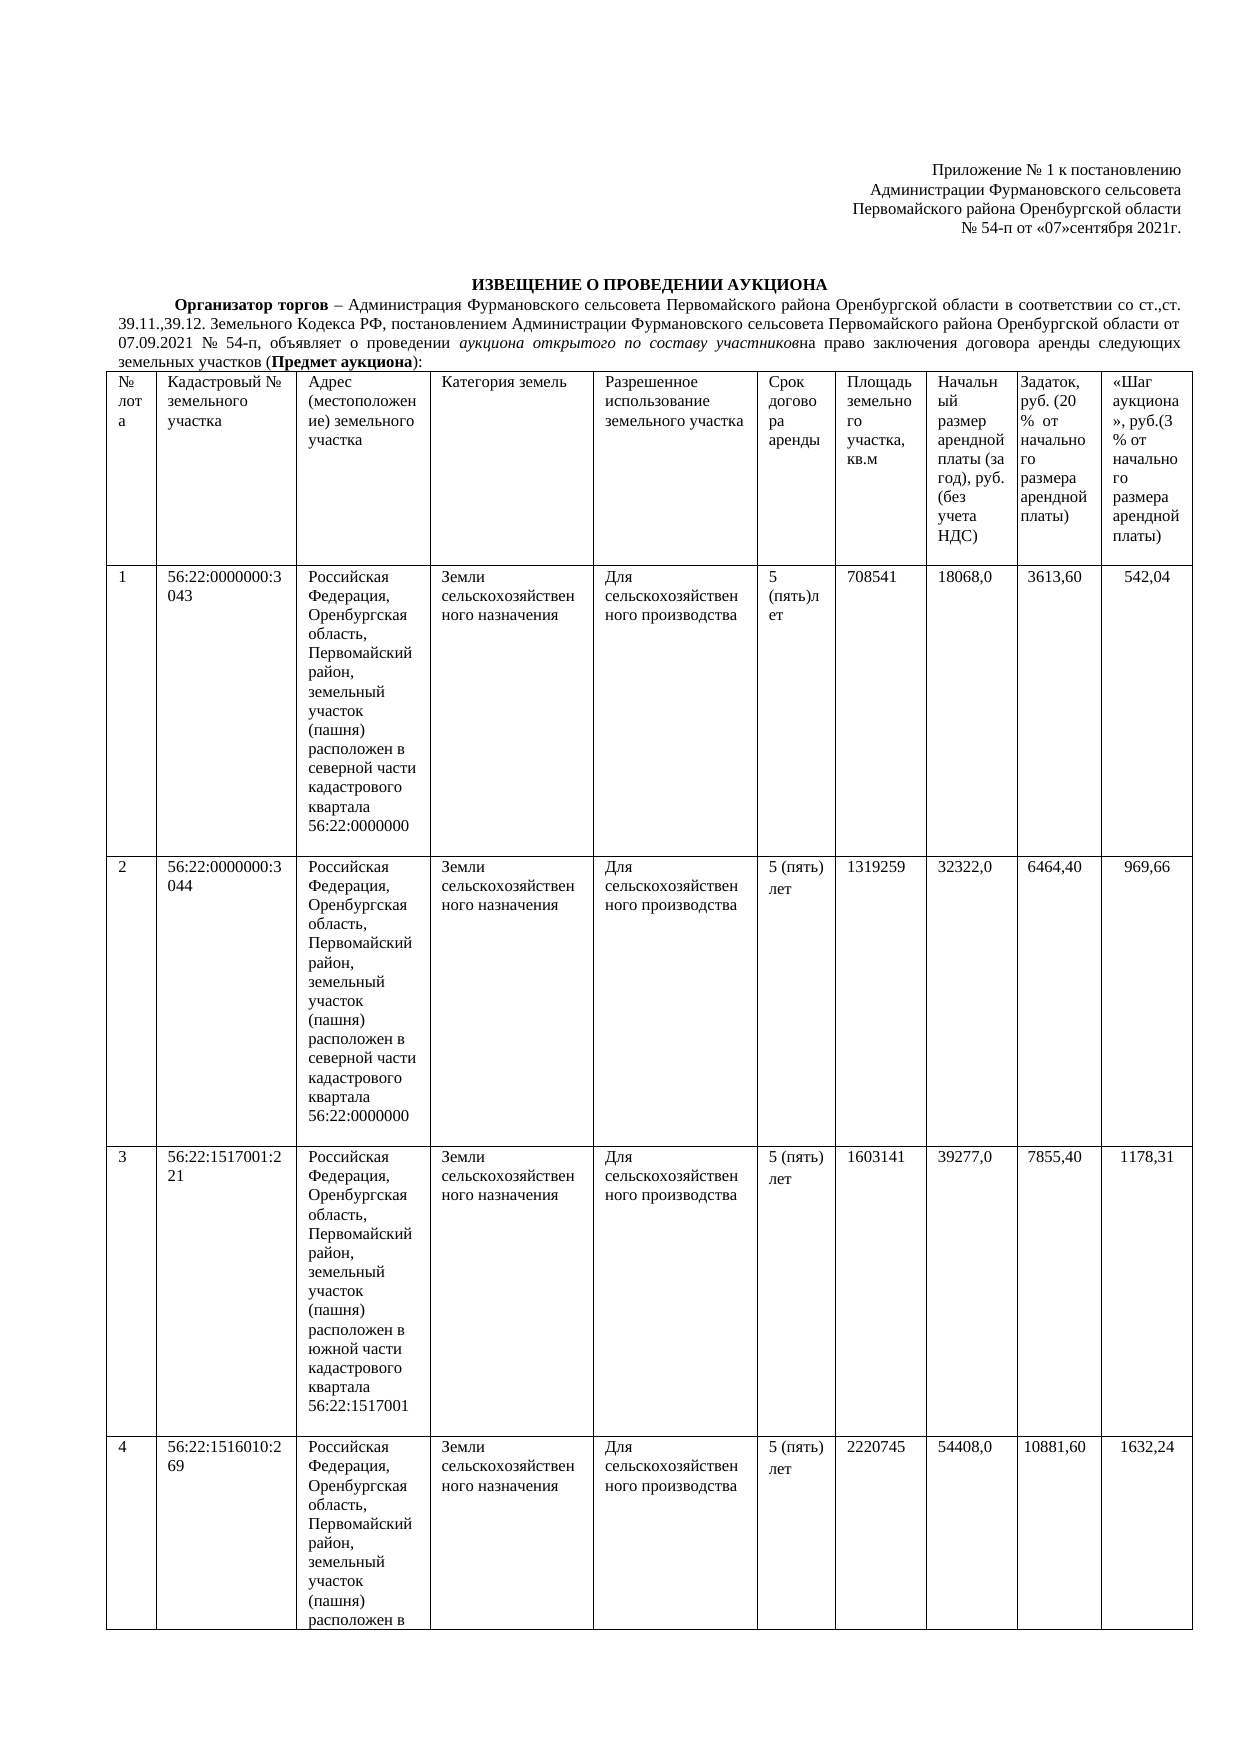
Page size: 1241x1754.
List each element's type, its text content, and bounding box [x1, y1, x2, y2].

table_cell Земли сельскохозяйственного назначения [431, 566, 593, 856]
table_cell Для сельскохозяйственного производства [594, 1147, 757, 1436]
table_cell 56:22:0000000:3043 [157, 566, 296, 856]
table_header Разрешенное использование земельного участка [594, 372, 757, 565]
table_cell 1603141 [836, 1147, 926, 1436]
table_header Категория земель [431, 372, 593, 565]
table_header «Шаг аукциона», руб.(3 % от начального размера арендной платы) [1102, 372, 1192, 565]
table_header Адрес (местоположение) земельного участка [297, 372, 430, 565]
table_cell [431, 1437, 593, 1629]
table_cell 3613,60 [1018, 566, 1101, 856]
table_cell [297, 1437, 430, 1629]
table_cell 56:22:0000000:3044 [157, 857, 296, 1146]
table_cell 2220745 [836, 1437, 926, 1629]
table_header Кадастровый № земельного участка [157, 372, 296, 565]
table_cell 542,04 [1102, 566, 1192, 856]
table_cell 969,66 [1102, 857, 1192, 1146]
text Первомайского района Оренбургской области [118, 198, 1181, 218]
table_cell 1319259 [836, 857, 926, 1146]
table_cell 39277,0 [927, 1147, 1017, 1436]
table_cell Российская Федерация, Оренбургская область, Первомайский район, земельный участок (пашня) расположен в северной части кадастрового квартала 56:22:0000000 [297, 857, 430, 1146]
table_cell 5 (пять)лет [758, 566, 835, 856]
table_cell 18068,0 [927, 566, 1017, 856]
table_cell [594, 1437, 757, 1629]
table_cell 708541 [836, 566, 926, 856]
table_cell 3 [107, 1147, 156, 1436]
table_cell 7855,40 [1018, 1147, 1101, 1436]
table_header Начальный размер арендной платы (за год), руб. (без учета НДС) [927, 372, 1017, 565]
table_cell 5 (пять) лет [758, 1437, 835, 1629]
table_header Срок договора аренды [758, 372, 835, 565]
table_cell 5 (пять) лет [758, 857, 835, 1146]
table_cell 56:22:1516010:269 [157, 1437, 296, 1629]
text № 54-п от «07»сентября 2021г. [118, 218, 1181, 237]
table_cell 1178,31 [1102, 1147, 1192, 1436]
table_cell Земли сельскохозяйственного назначения [431, 1147, 593, 1436]
table_cell 1632,24 [1102, 1437, 1192, 1629]
table_header Площадь земельного участка, кв.м [836, 372, 926, 565]
table_cell Для сельскохозяйственного производства [594, 857, 757, 1146]
text Администрации Фурмановского сельсовета [118, 179, 1181, 198]
text ИЗВЕЩЕНИЕ О ПРОВЕДЕНИИ АУКЦИОНА [118, 275, 1181, 294]
table_header № лота [107, 372, 156, 565]
table_cell 32322,0 [927, 857, 1017, 1146]
table_cell 6464,40 [1018, 857, 1101, 1146]
table_cell 5 (пять) лет [758, 1147, 835, 1436]
table_cell Для сельскохозяйственного производства [594, 566, 757, 856]
table_header Задаток, руб. (20 % от начального размера арендной платы) [1018, 372, 1101, 565]
table_cell 54408,0 [927, 1437, 1017, 1629]
table_cell 4 [107, 1437, 156, 1629]
text Приложение № 1 к постановлению [118, 160, 1181, 179]
text Организатор торгов – Администрация Фурмановского сельсовета Первомайского района Оренбургской области в соответствии со ст.,ст. 39.11.,39.12. Земельного Кодекса РФ, постановлением Администрации Фурмановского сельсовета Первомайского района Оренбургской области от 07.09.2021 № 54-п, объявляет о проведении аукциона открытого по составу участниковна право заключения договора аренды следующих земельных участков (Предмет аукциона): [118, 294, 1181, 371]
table_cell 2 [107, 857, 156, 1146]
table_cell 1 [107, 566, 156, 856]
table_cell 56:22:1517001:221 [157, 1147, 296, 1436]
table_cell Российская Федерация, Оренбургская область, Первомайский район, земельный участок (пашня) расположен в южной части кадастрового квартала 56:22:1517001 [297, 1147, 430, 1436]
table_cell Земли сельскохозяйственного назначения [431, 857, 593, 1146]
table_cell Российская Федерация, Оренбургская область, Первомайский район, земельный участок (пашня) расположен в северной части кадастрового квартала 56:22:0000000 [297, 566, 430, 856]
table_cell 10881,60 [1018, 1437, 1101, 1629]
